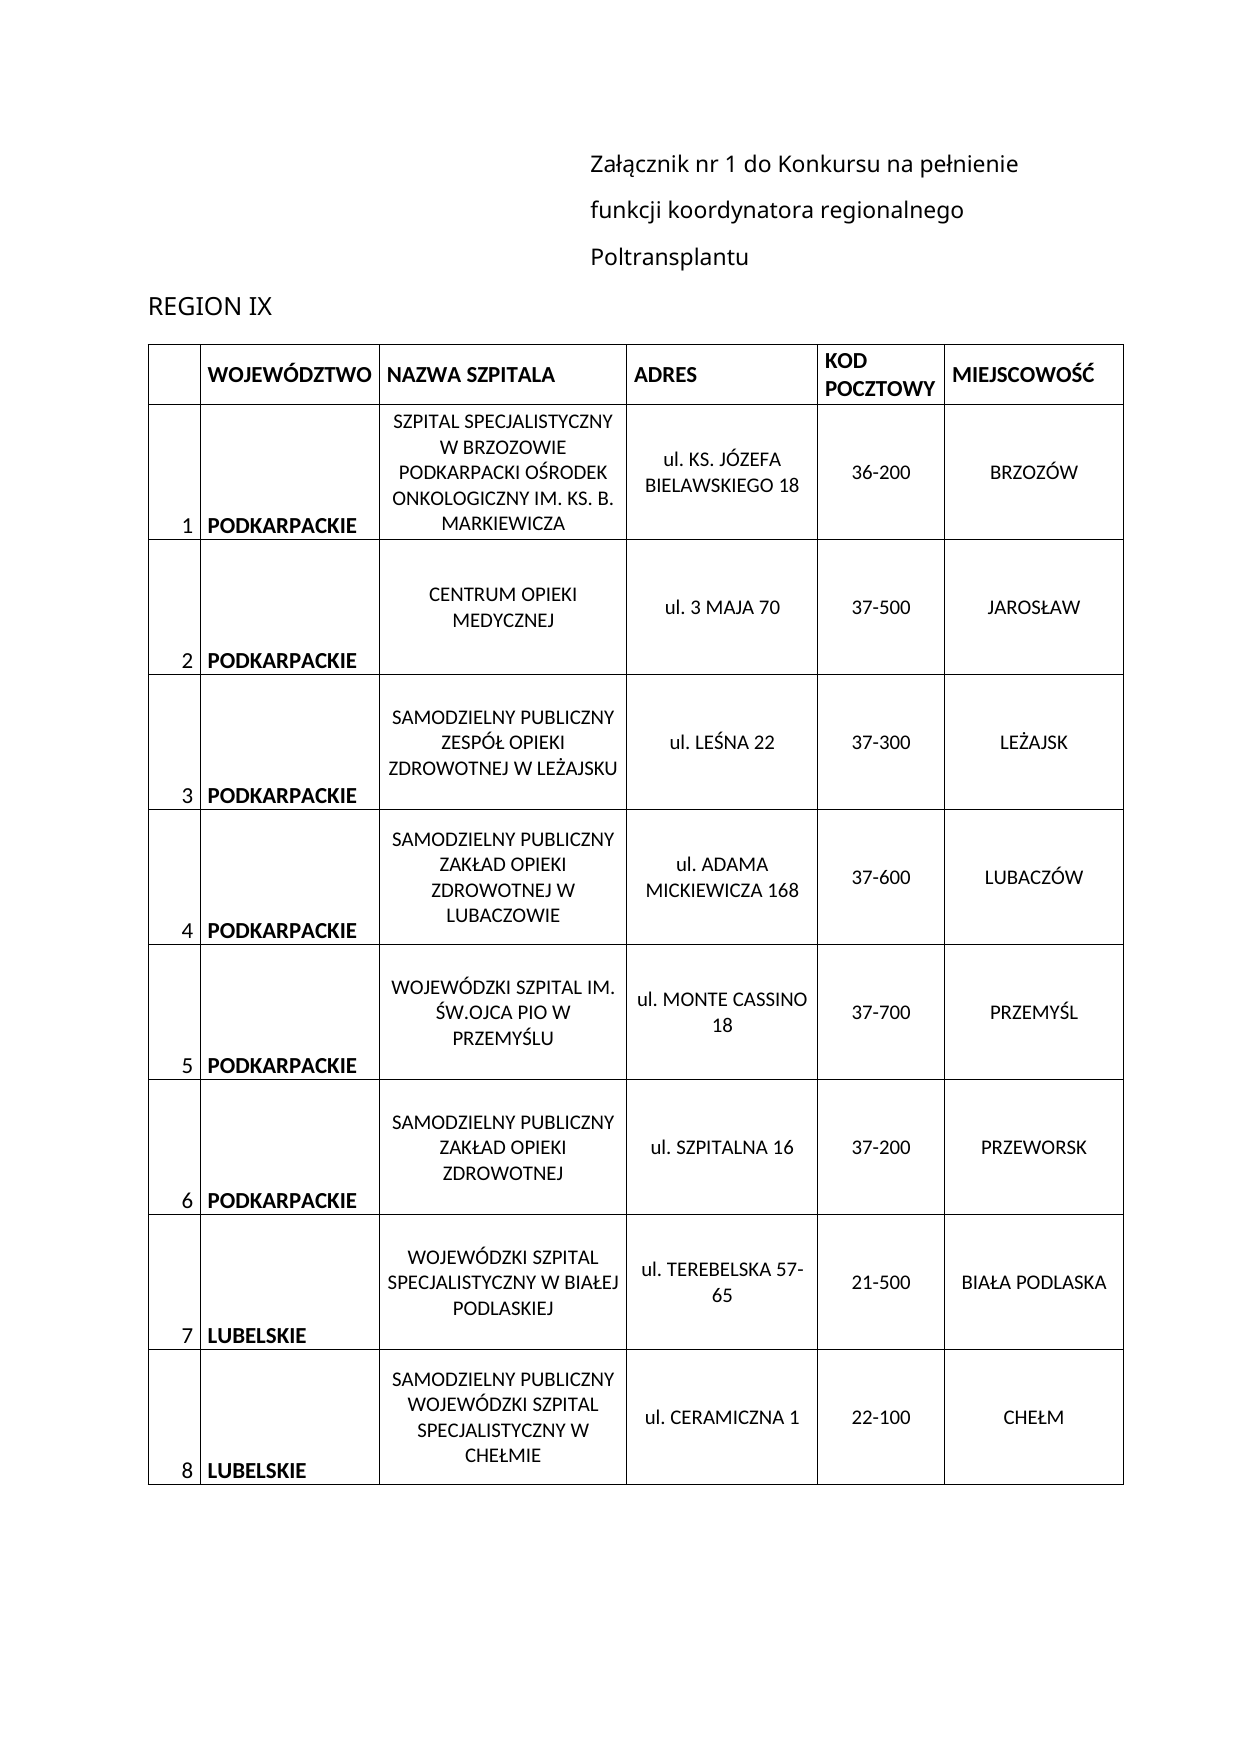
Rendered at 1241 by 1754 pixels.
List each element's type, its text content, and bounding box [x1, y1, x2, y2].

table_cell 22-100 [818, 1350, 944, 1484]
table_cell 37-200 [818, 1080, 944, 1214]
table_cell BIAŁA PODLASKA [945, 1215, 1123, 1349]
table_cell ul. ADAMA MICKIEWICZA 168 [627, 810, 817, 944]
table_cell WOJEWÓDZKI SZPITAL SPECJALISTYCZNY W BIAŁEJ PODLASKIEJ [380, 1215, 626, 1349]
table_cell 2 [149, 540, 200, 674]
table_header NAZWA SZPITALA [380, 345, 626, 404]
table_cell PODKARPACKIE [201, 1080, 379, 1214]
table_cell PODKARPACKIE [201, 945, 379, 1079]
table_cell 7 [149, 1215, 200, 1349]
table_cell LUBACZÓW [945, 810, 1123, 944]
table_cell PODKARPACKIE [201, 405, 379, 539]
table_cell 37-700 [818, 945, 944, 1079]
table_cell LUBELSKIE [201, 1215, 379, 1349]
table_cell ul. SZPITALNA 16 [627, 1080, 817, 1214]
table_cell ul. KS. JÓZEFA BIELAWSKIEGO 18 [627, 405, 817, 539]
text REGION IX [148, 288, 1093, 322]
table_cell 8 [149, 1350, 200, 1484]
table_cell LUBELSKIE [201, 1350, 379, 1484]
table_cell ul. MONTE CASSINO 18 [627, 945, 817, 1079]
table_cell SZPITAL SPECJALISTYCZNY W BRZOZOWIE PODKARPACKI OŚRODEK ONKOLOGICZNY IM. KS. B. MARKIEWICZA [380, 405, 626, 539]
table_cell 6 [149, 1080, 200, 1214]
table_cell BRZOZÓW [945, 405, 1123, 539]
table_cell SAMODZIELNY PUBLICZNY ZAKŁAD OPIEKI ZDROWOTNEJ [380, 1080, 626, 1214]
table_cell 36-200 [818, 405, 944, 539]
table_cell CENTRUM OPIEKI MEDYCZNEJ [380, 540, 626, 674]
table_cell PODKARPACKIE [201, 540, 379, 674]
table_cell PODKARPACKIE [201, 810, 379, 944]
table_cell PODKARPACKIE [201, 675, 379, 809]
table_cell ul. CERAMICZNA 1 [627, 1350, 817, 1484]
table_cell WOJEWÓDZKI SZPITAL IM. ŚW.OJCA PIO W PRZEMYŚLU [380, 945, 626, 1079]
table_header MIEJSCOWOŚĆ [945, 345, 1123, 404]
table_cell ul. LEŚNA 22 [627, 675, 817, 809]
table_header WOJEWÓDZTWO [201, 345, 379, 404]
table_cell CHEŁM [945, 1350, 1123, 1484]
table_cell PRZEWORSK [945, 1080, 1123, 1214]
table_cell 3 [149, 675, 200, 809]
table_cell SAMODZIELNY PUBLICZNY ZAKŁAD OPIEKI ZDROWOTNEJ W LUBACZOWIE [380, 810, 626, 944]
table_cell 21-500 [818, 1215, 944, 1349]
table_cell 37-300 [818, 675, 944, 809]
table_header KOD POCZTOWY [818, 345, 944, 404]
table_cell SAMODZIELNY PUBLICZNY WOJEWÓDZKI SZPITAL SPECJALISTYCZNY W CHEŁMIE [380, 1350, 626, 1484]
table_cell 37-600 [818, 810, 944, 944]
table_header ADRES [627, 345, 817, 404]
table_cell JAROSŁAW [945, 540, 1123, 674]
table_cell ul. TEREBELSKA 57-65 [627, 1215, 817, 1349]
table_cell 37-500 [818, 540, 944, 674]
table_cell LEŻAJSK [945, 675, 1123, 809]
table_cell PRZEMYŚL [945, 945, 1123, 1079]
table_cell SAMODZIELNY PUBLICZNY ZESPÓŁ OPIEKI ZDROWOTNEJ W LEŻAJSKU [380, 675, 626, 809]
text Załącznik nr 1 do Konkursu na pełnienie funkcji koordynatora regionalnego Poltransplantu [590, 148, 1093, 273]
table_cell 4 [149, 810, 200, 944]
table_cell 5 [149, 945, 200, 1079]
table_cell 1 [149, 405, 200, 539]
table_header [149, 345, 200, 404]
table_cell ul. 3 MAJA 70 [627, 540, 817, 674]
